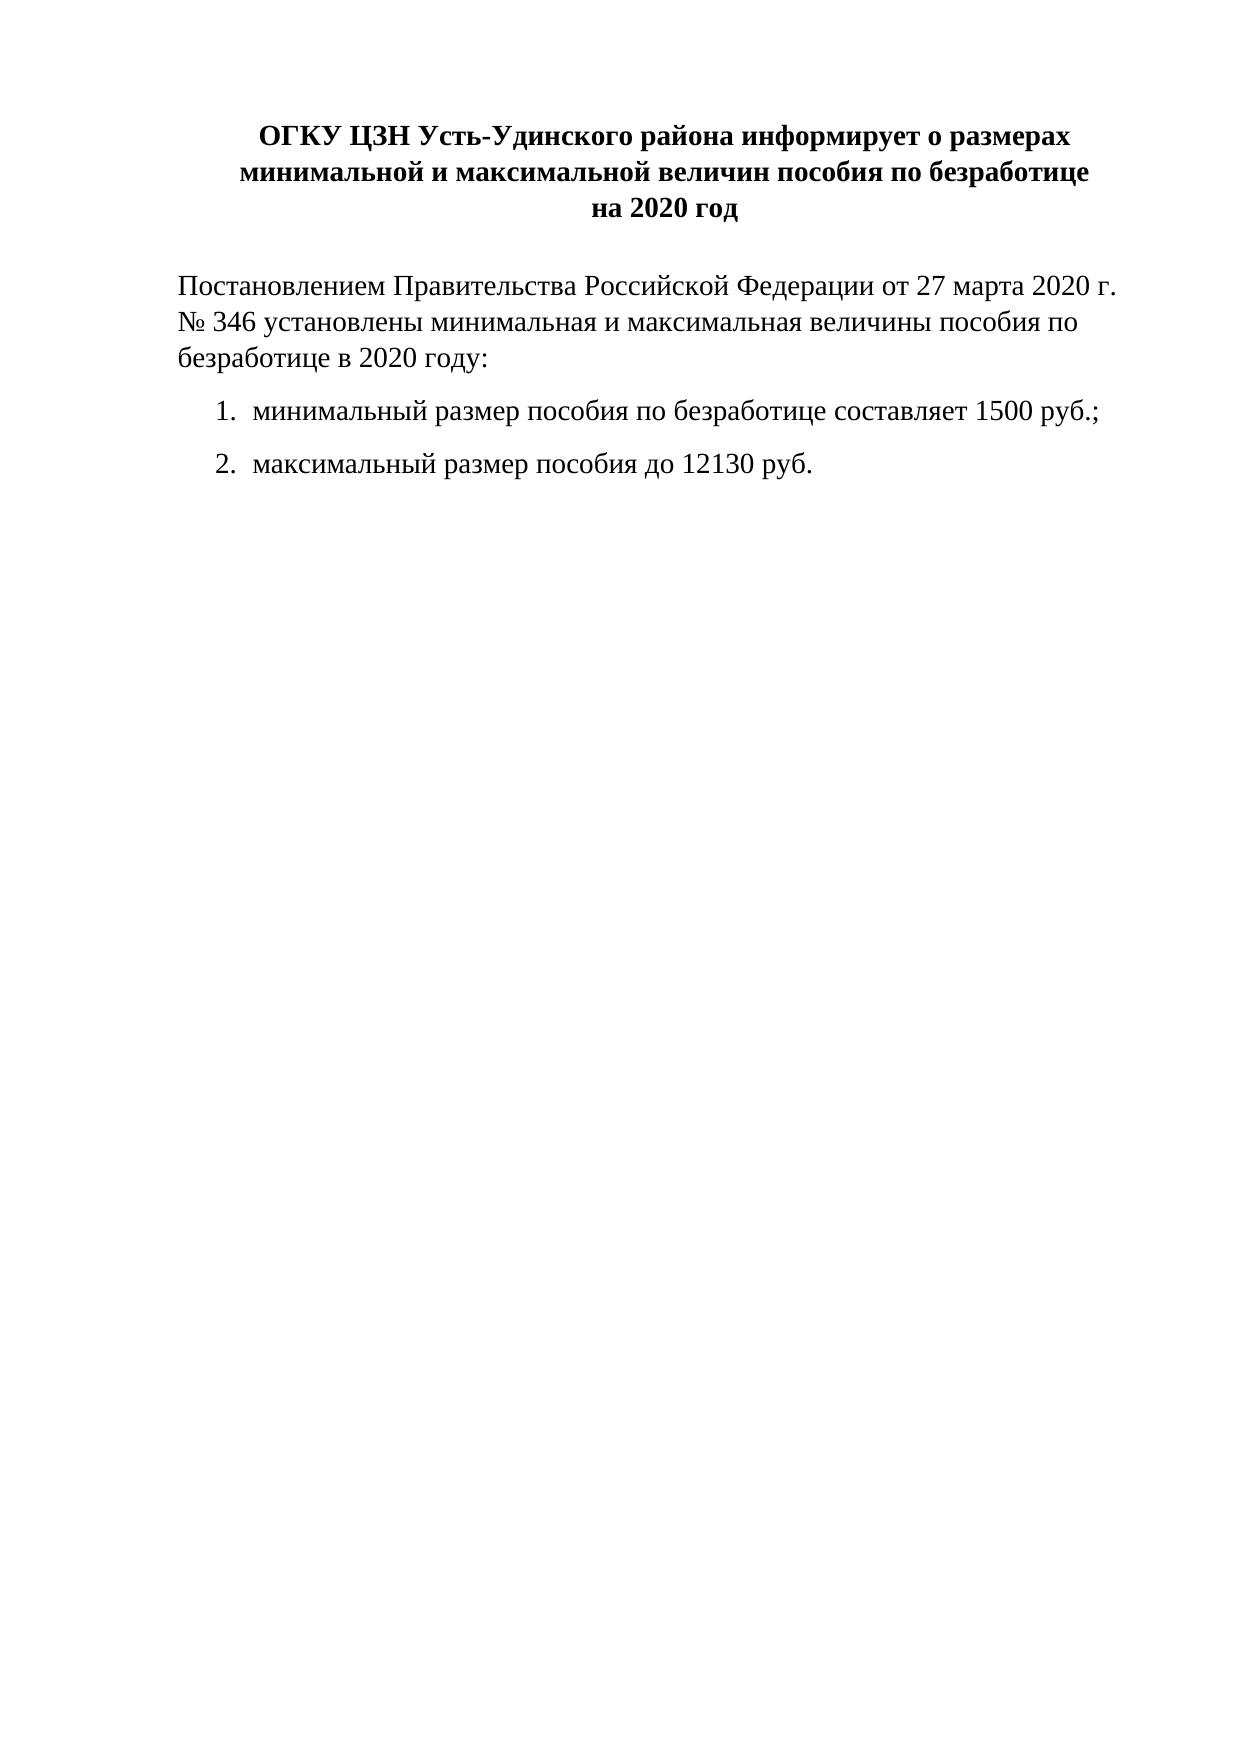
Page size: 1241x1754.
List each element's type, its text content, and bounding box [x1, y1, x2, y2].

text Постановлением Правительства Российской Федерации от 27 марта 2020 г. № 346 установлены минимальная и максимальная величины пособия по безработице в 2020 году: [177, 268, 1152, 374]
list максимальный размер пособия до 12130 руб. [215, 446, 1152, 479]
text на 2020 год [177, 190, 1152, 224]
text ОГКУ ЦЗН Усть-Удинского района информирует о размерах минимальной и максимальной величин пособия по безработице [177, 118, 1152, 188]
list минимальный размер пособия по безработице составляет 1500 руб.; [215, 393, 1152, 427]
